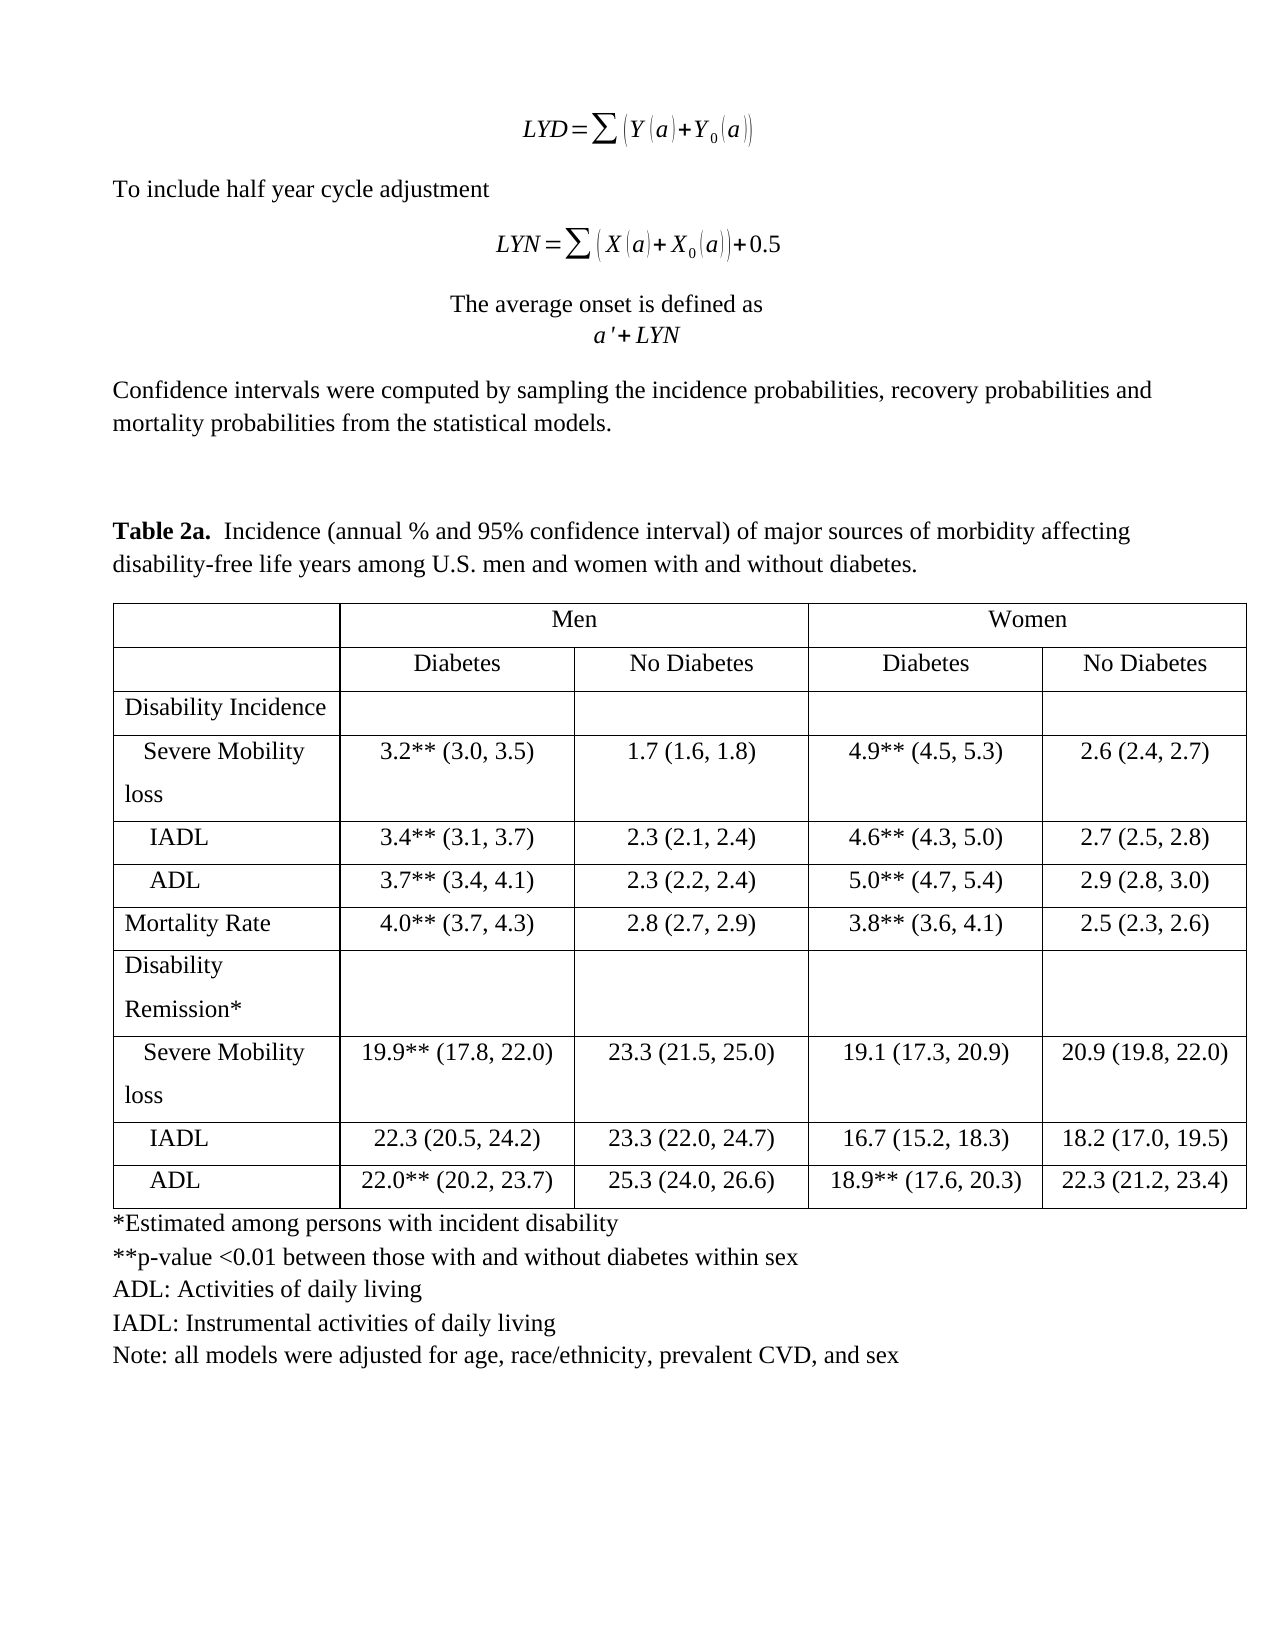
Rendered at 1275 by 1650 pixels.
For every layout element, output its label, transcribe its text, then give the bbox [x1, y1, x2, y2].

text Note: all models were adjusted for age, race/ethnicity, prevalent CVD, and sex [112, 1341, 1162, 1369]
table_cell 23.3 (21.5, 25.0) [575, 1037, 808, 1122]
text IADL: Instrumental activities of daily living [112, 1308, 1162, 1336]
table_cell [1043, 951, 1246, 1036]
table_cell 2.9 (2.8, 3.0) [1043, 865, 1246, 907]
table_cell Disability Incidence [114, 692, 339, 735]
table_cell ADL [114, 865, 339, 907]
table_cell ADL [114, 1166, 339, 1207]
text *Estimated among persons with incident disability [112, 1209, 1162, 1237]
table_cell Severe Mobility loss [114, 736, 339, 821]
table_cell IADL [114, 1123, 339, 1164]
table_cell 25.3 (24.0, 26.6) [575, 1166, 808, 1207]
table_cell 5.0** (4.7, 5.4) [809, 865, 1042, 907]
table_cell 3.7** (3.4, 4.1) [341, 865, 574, 907]
table_cell 22.0** (20.2, 23.7) [341, 1166, 574, 1207]
table_header Men [341, 604, 808, 647]
table_cell 19.9** (17.8, 22.0) [341, 1037, 574, 1122]
table_cell [575, 951, 808, 1036]
table_cell Mortality Rate [114, 908, 339, 949]
table_cell No Diabetes [1043, 648, 1246, 691]
table_cell 18.9** (17.6, 20.3) [809, 1166, 1042, 1207]
table_cell Severe Mobility loss [114, 1037, 339, 1122]
table_cell 4.9** (4.5, 5.3) [809, 736, 1042, 821]
table_cell 22.3 (20.5, 24.2) [341, 1123, 574, 1164]
table_cell [341, 692, 574, 735]
text Confidence intervals were computed by sampling the incidence probabilities, recovery probabilities and mortality probabilities from the statistical models. [112, 375, 1162, 437]
table_cell Diabetes [809, 648, 1042, 691]
text The average onset is defined as [112, 289, 1162, 350]
table_cell 16.7 (15.2, 18.3) [809, 1123, 1042, 1164]
table_cell 2.5 (2.3, 2.6) [1043, 908, 1246, 949]
table_cell IADL [114, 822, 339, 864]
table_cell 20.9 (19.8, 22.0) [1043, 1037, 1246, 1122]
table_cell 22.3 (21.2, 23.4) [1043, 1166, 1246, 1207]
table_cell 4.0** (3.7, 4.3) [341, 908, 574, 949]
text **p-value <0.01 between those with and without diabetes within sex [112, 1242, 1162, 1270]
table_header [114, 604, 339, 647]
table_header Women [809, 604, 1246, 647]
table_cell 2.8 (2.7, 2.9) [575, 908, 808, 949]
table_cell 3.2** (3.0, 3.5) [341, 736, 574, 821]
table_cell Diabetes [341, 648, 574, 691]
table_cell [1043, 692, 1246, 735]
table_cell 18.2 (17.0, 19.5) [1043, 1123, 1246, 1164]
table_cell 3.4** (3.1, 3.7) [341, 822, 574, 864]
table_cell 23.3 (22.0, 24.7) [575, 1123, 808, 1164]
table_cell Disability Remission* [114, 951, 339, 1036]
table_cell 3.8** (3.6, 4.1) [809, 908, 1042, 949]
table_cell No Diabetes [575, 648, 808, 691]
table_cell 19.1 (17.3, 20.9) [809, 1037, 1042, 1122]
table_cell 2.7 (2.5, 2.8) [1043, 822, 1246, 864]
table_cell 2.3 (2.2, 2.4) [575, 865, 808, 907]
text To include half year cycle adjustment [112, 174, 1162, 203]
table_cell [575, 692, 808, 735]
table_cell 4.6** (4.3, 5.0) [809, 822, 1042, 864]
table_cell [809, 692, 1042, 735]
table_cell [341, 951, 574, 1036]
table_cell 1.7 (1.6, 1.8) [575, 736, 808, 821]
table_cell [114, 648, 339, 691]
table_cell 2.6 (2.4, 2.7) [1043, 736, 1246, 821]
text ADL: Activities of daily living [112, 1274, 1162, 1303]
table_cell 2.3 (2.1, 2.4) [575, 822, 808, 864]
text Table 2a. Incidence (annual % and 95% confidence interval) of major sources of morbidity affecting disability-free life years among U.S. men and women with and without diabetes. [112, 516, 1162, 577]
table_cell [809, 951, 1042, 1036]
